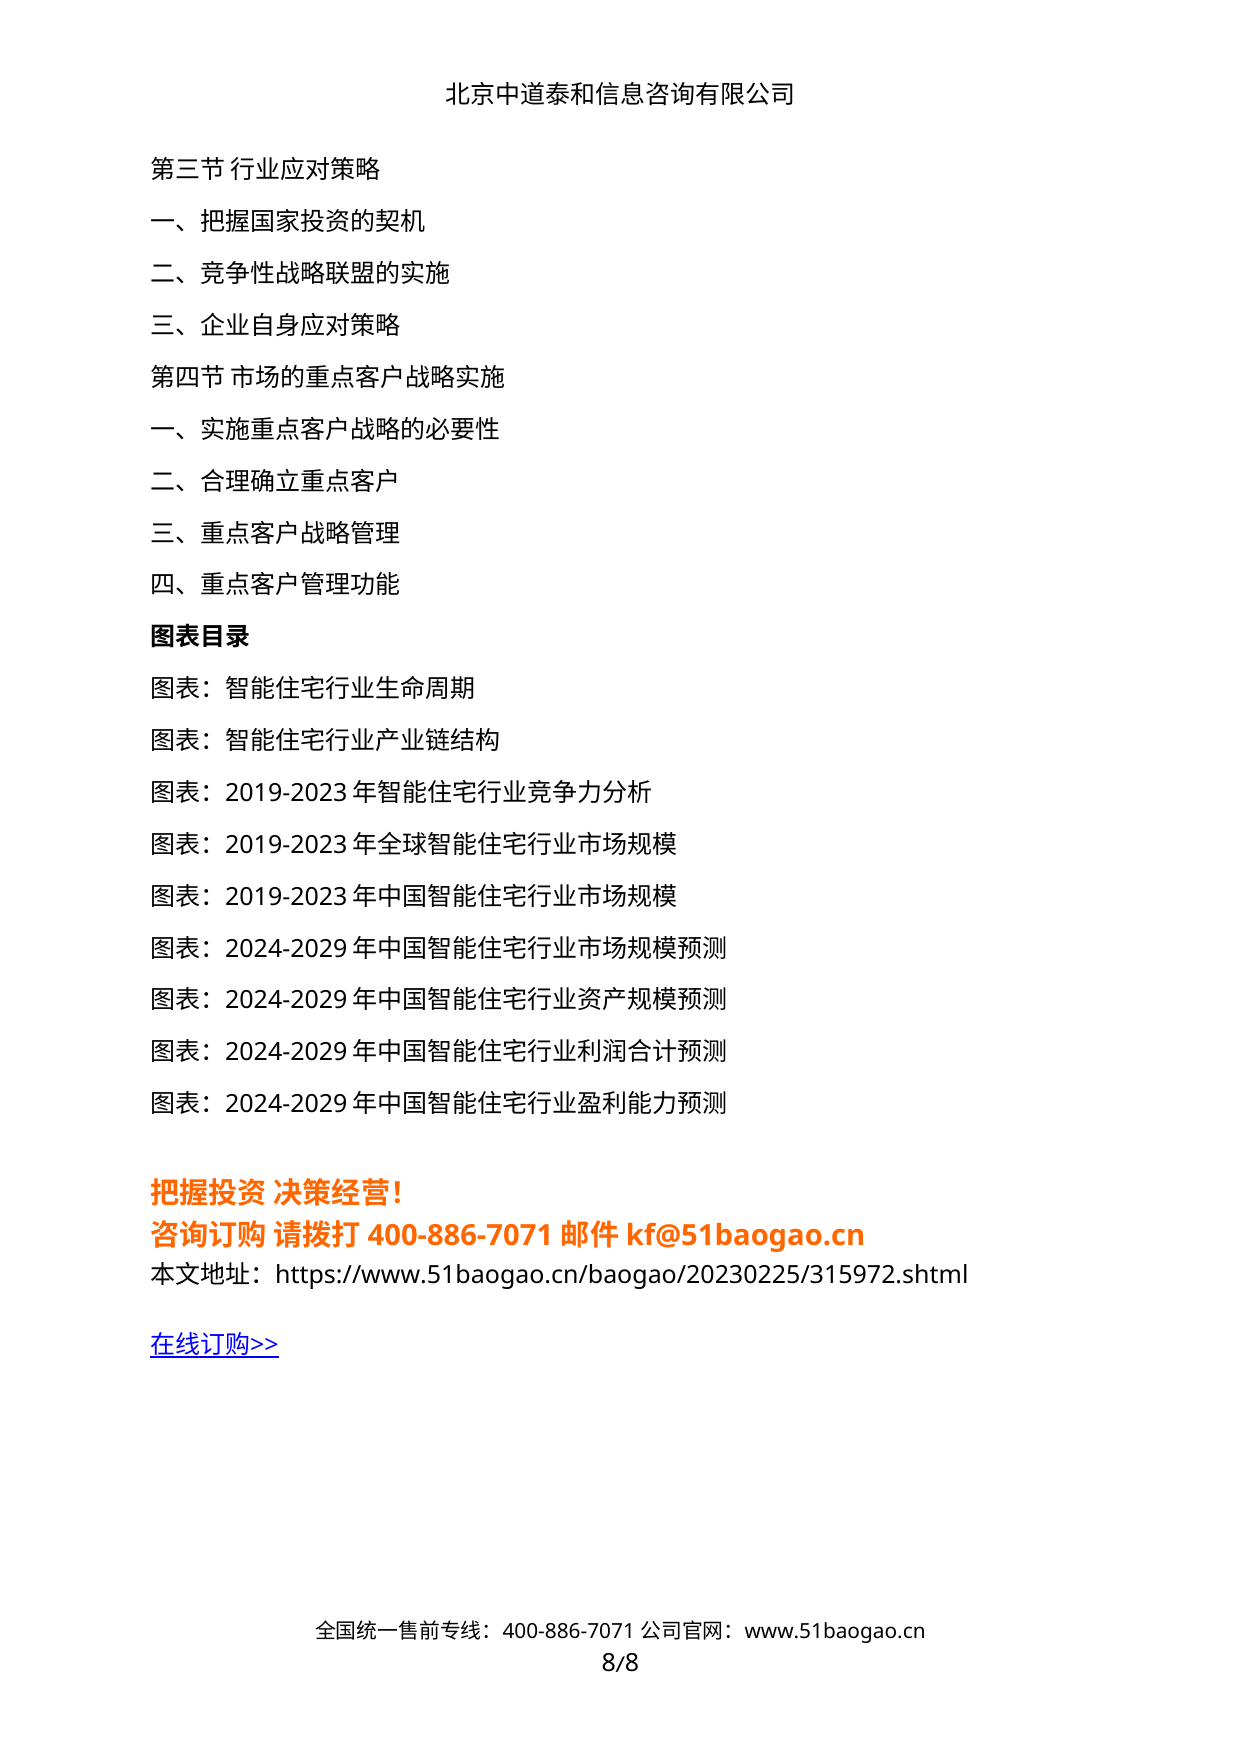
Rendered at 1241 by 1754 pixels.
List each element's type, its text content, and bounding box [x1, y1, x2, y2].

text 二、合理确立重点客户 [150, 461, 1090, 497]
text 图表：2024-2029年中国智能住宅行业利润合计预测 [150, 1032, 1090, 1068]
text 把握投资 决策经营！咨询订购 请拨打 400-886-7071 邮件 kf@51baogao.cn本文地址：https://www.51baogao.cn/baogao/20230225/315972.shtml [150, 1136, 1090, 1291]
text 图表：2024-2029年中国智能住宅行业盈利能力预测 [150, 1084, 1090, 1120]
text 图表：2019-2023年全球智能住宅行业市场规模 [150, 824, 1090, 861]
text 图表：2024-2029年中国智能住宅行业资产规模预测 [150, 980, 1090, 1016]
text 三、重点客户战略管理 [150, 513, 1090, 549]
text 第三节 行业应对策略 [150, 150, 1090, 186]
text 四、重点客户管理功能 [150, 565, 1090, 601]
text 图表：智能住宅行业产业链结构 [150, 721, 1090, 757]
text 图表：2024-2029年中国智能住宅行业市场规模预测 [150, 928, 1090, 964]
text 图表：2019-2023年智能住宅行业竞争力分析 [150, 772, 1090, 809]
text 二、竞争性战略联盟的实施 [150, 254, 1090, 290]
text 图表目录 [150, 617, 1090, 653]
text 图表：2019-2023年中国智能住宅行业市场规模 [150, 876, 1090, 912]
text 一、把握国家投资的契机 [150, 202, 1090, 238]
text 一、实施重点客户战略的必要性 [150, 409, 1090, 446]
text 图表：智能住宅行业生命周期 [150, 669, 1090, 705]
text 第四节 市场的重点客户战略实施 [150, 357, 1090, 394]
text 在线订购>> [150, 1291, 1090, 1361]
text 三、企业自身应对策略 [150, 306, 1090, 342]
